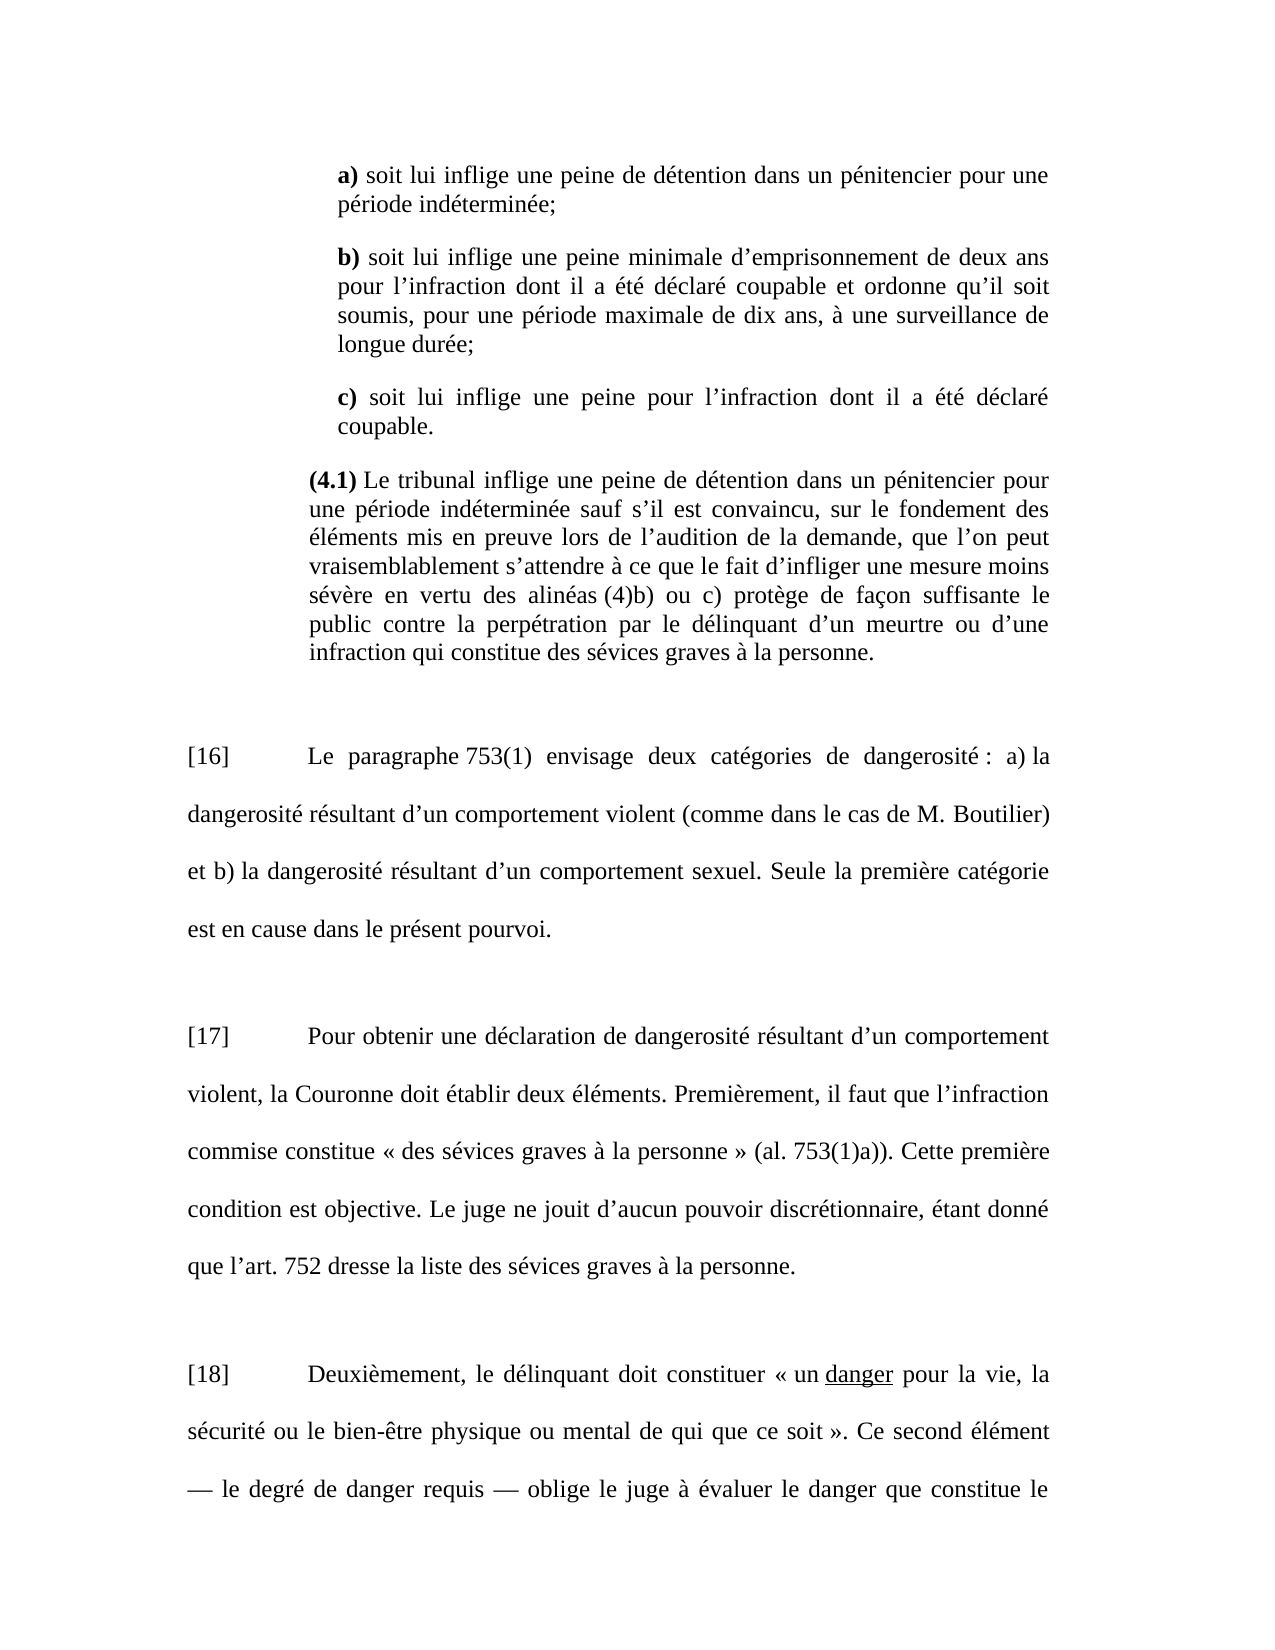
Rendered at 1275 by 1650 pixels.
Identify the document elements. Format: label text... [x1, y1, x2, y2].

text a) soit lui inflige une peine de détention dans un pénitencier pour une période indéterminée; [187, 160, 1050, 217]
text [187, 1359, 1050, 1502]
text b) soit lui inflige une peine minimale d’emprisonnement de deux ans pour l’infraction dont il a été déclaré coupable et ordonne qu’il soit soumis, pour une période maximale de dix ans, à une surveillance de longue durée; [187, 242, 1050, 357]
text Pour obtenir une déclaration de dangerosité résultant d’un comportement violent, la Couronne doit établir deux éléments. Premièrement, il faut que l’infraction commise constitue « des sévices graves à la personne » (al. 753(1)a)). Cette première condition est objective. Le juge ne jouit d’aucun pouvoir discrétionnaire, étant donné que l’art. 752 dresse la liste des sévices graves à la personne. [187, 1021, 1050, 1280]
text c) soit lui inflige une peine pour l’infraction dont il a été déclaré coupable. [187, 382, 1050, 440]
text Le paragraphe 753(1) envisage deux catégories de dangerosité : a) la dangerosité résultant d’un comportement violent (comme dans le cas de M. Boutilier) et b) la dangerosité résultant d’un comportement sexuel. Seule la première catégorie est en cause dans le présent pourvoi. [187, 741, 1050, 942]
text (4.1) Le tribunal inflige une peine de détention dans un pénitencier pour une période indéterminée sauf s’il est convaincu, sur le fondement des éléments mis en preuve lors de l’audition de la demande, que l’on peut vraisemblablement s’attendre à ce que le fait d’infliger une mesure moins sévère en vertu des alinéas (4)b) ou c) protège de façon suffisante le public contre la perpétration par le délinquant d’un meurtre ou d’une infraction qui constitue des sévices graves à la personne. [309, 465, 1050, 666]
